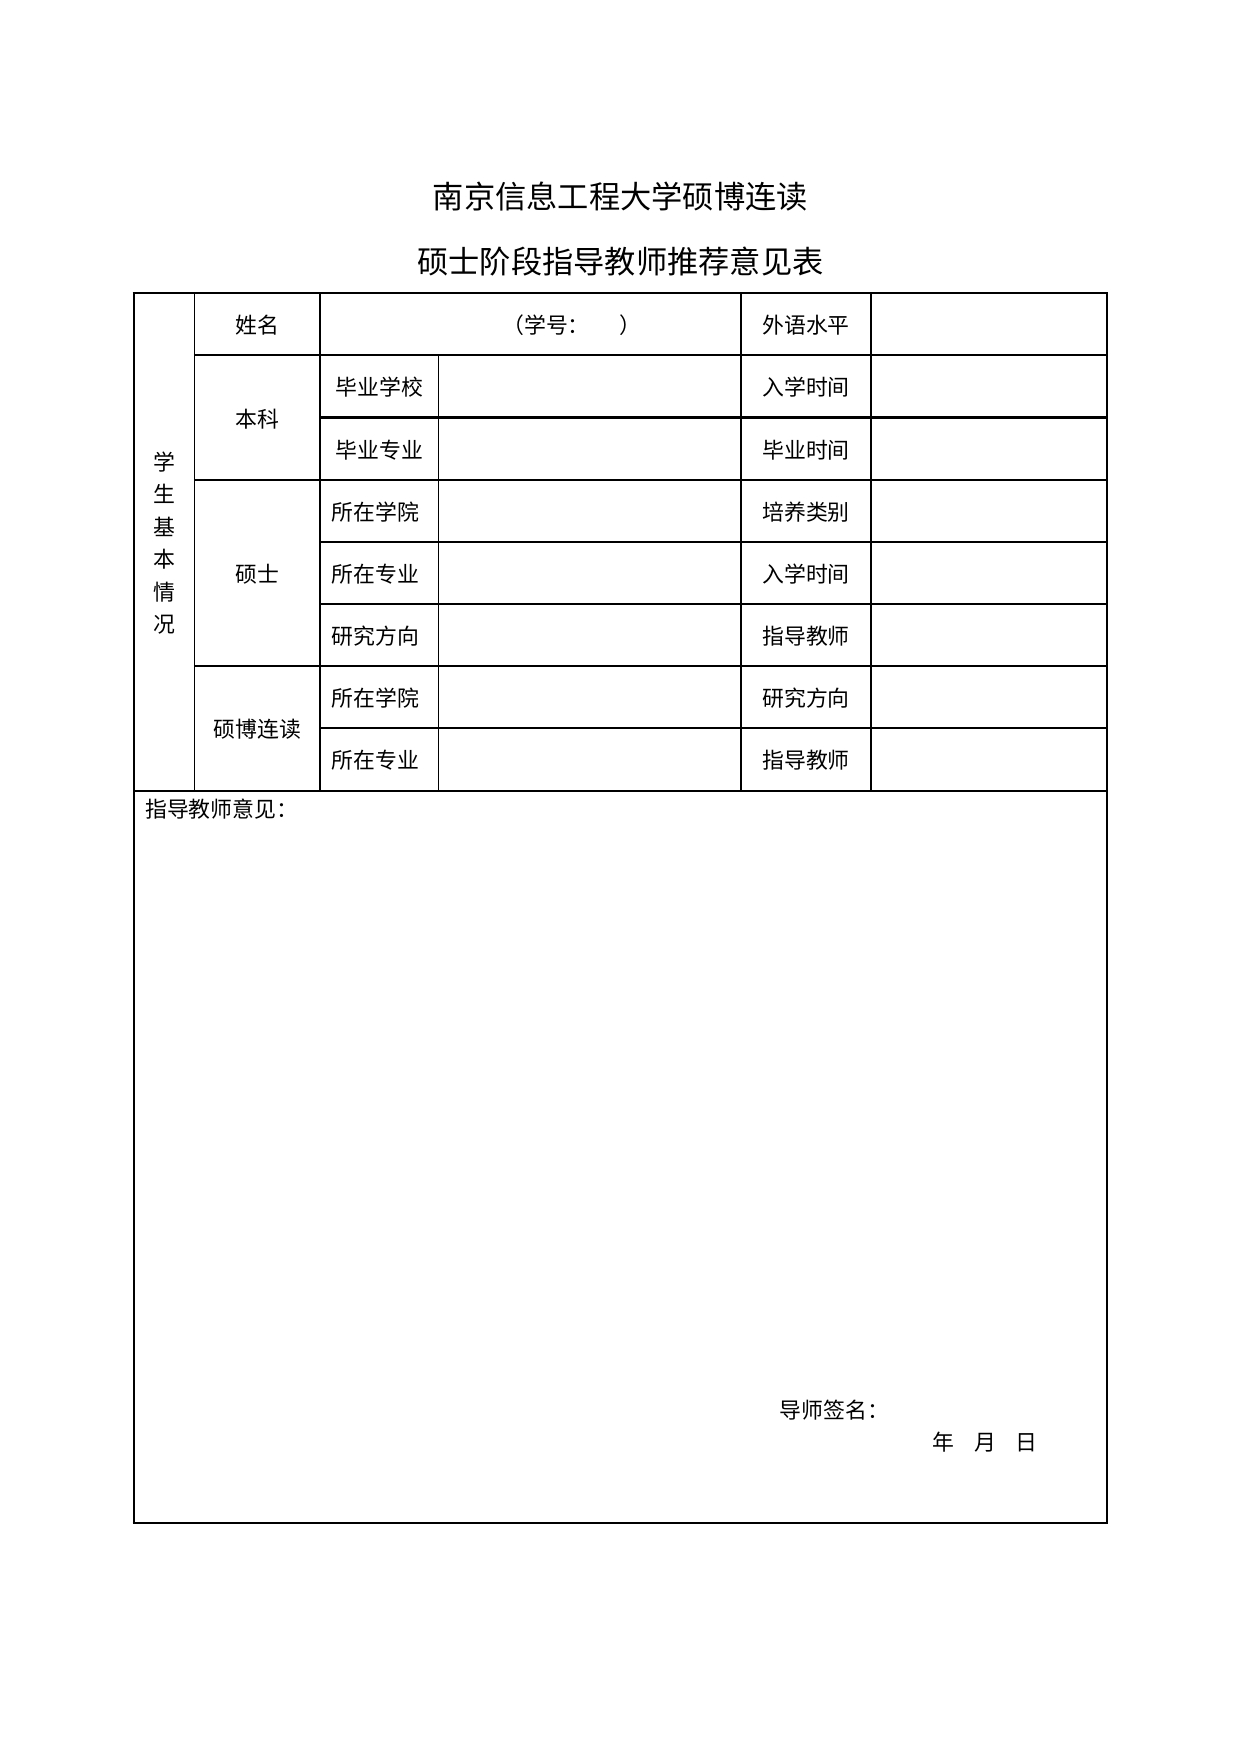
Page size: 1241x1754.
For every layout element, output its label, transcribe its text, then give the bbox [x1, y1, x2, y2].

table_cell [439, 419, 740, 478]
table_cell [439, 667, 740, 727]
text 南京信息工程大学硕博连读 [187, 162, 1053, 227]
table_cell [872, 729, 1106, 789]
table_cell [872, 605, 1106, 665]
table_cell 入学时间 [742, 543, 870, 603]
table_cell 指导教师 [742, 729, 870, 789]
table_cell 毕业学校 [321, 356, 438, 416]
table_header [872, 294, 1106, 354]
table_cell 硕博连读 [195, 667, 319, 789]
table_cell 所在专业 [321, 543, 438, 603]
table_cell 指导教师 [742, 605, 870, 665]
table_cell 入学时间 [742, 356, 870, 416]
table_cell 毕业专业 [321, 419, 438, 478]
table_header 学生基本情况 [135, 294, 194, 789]
table_cell [872, 667, 1106, 727]
table_cell 指导教师意见： 导师签名： 年 月 日 [135, 792, 1106, 1522]
table_cell [439, 605, 740, 665]
table_cell 培养类别 [742, 481, 870, 541]
table_header 外语水平 [742, 294, 870, 354]
table_cell 本科 [195, 356, 319, 478]
table_header （学号： ） [321, 294, 740, 354]
table_cell 研究方向 [321, 605, 438, 665]
table_cell 研究方向 [742, 667, 870, 727]
table_cell 毕业时间 [742, 419, 870, 478]
table_cell [439, 481, 740, 541]
text 硕士阶段指导教师推荐意见表 [187, 227, 1053, 292]
table_cell [872, 481, 1106, 541]
table_cell [872, 419, 1106, 478]
table_cell [872, 543, 1106, 603]
table_cell [439, 543, 740, 603]
table_header 姓名 [195, 294, 319, 354]
table_cell 所在专业 [321, 729, 438, 789]
table_cell 所在学院 [321, 667, 438, 727]
table_cell [439, 729, 740, 789]
table_cell [439, 356, 740, 416]
table_cell [872, 356, 1106, 416]
table_cell 所在学院 [321, 481, 438, 541]
table_cell 硕士 [195, 481, 319, 665]
